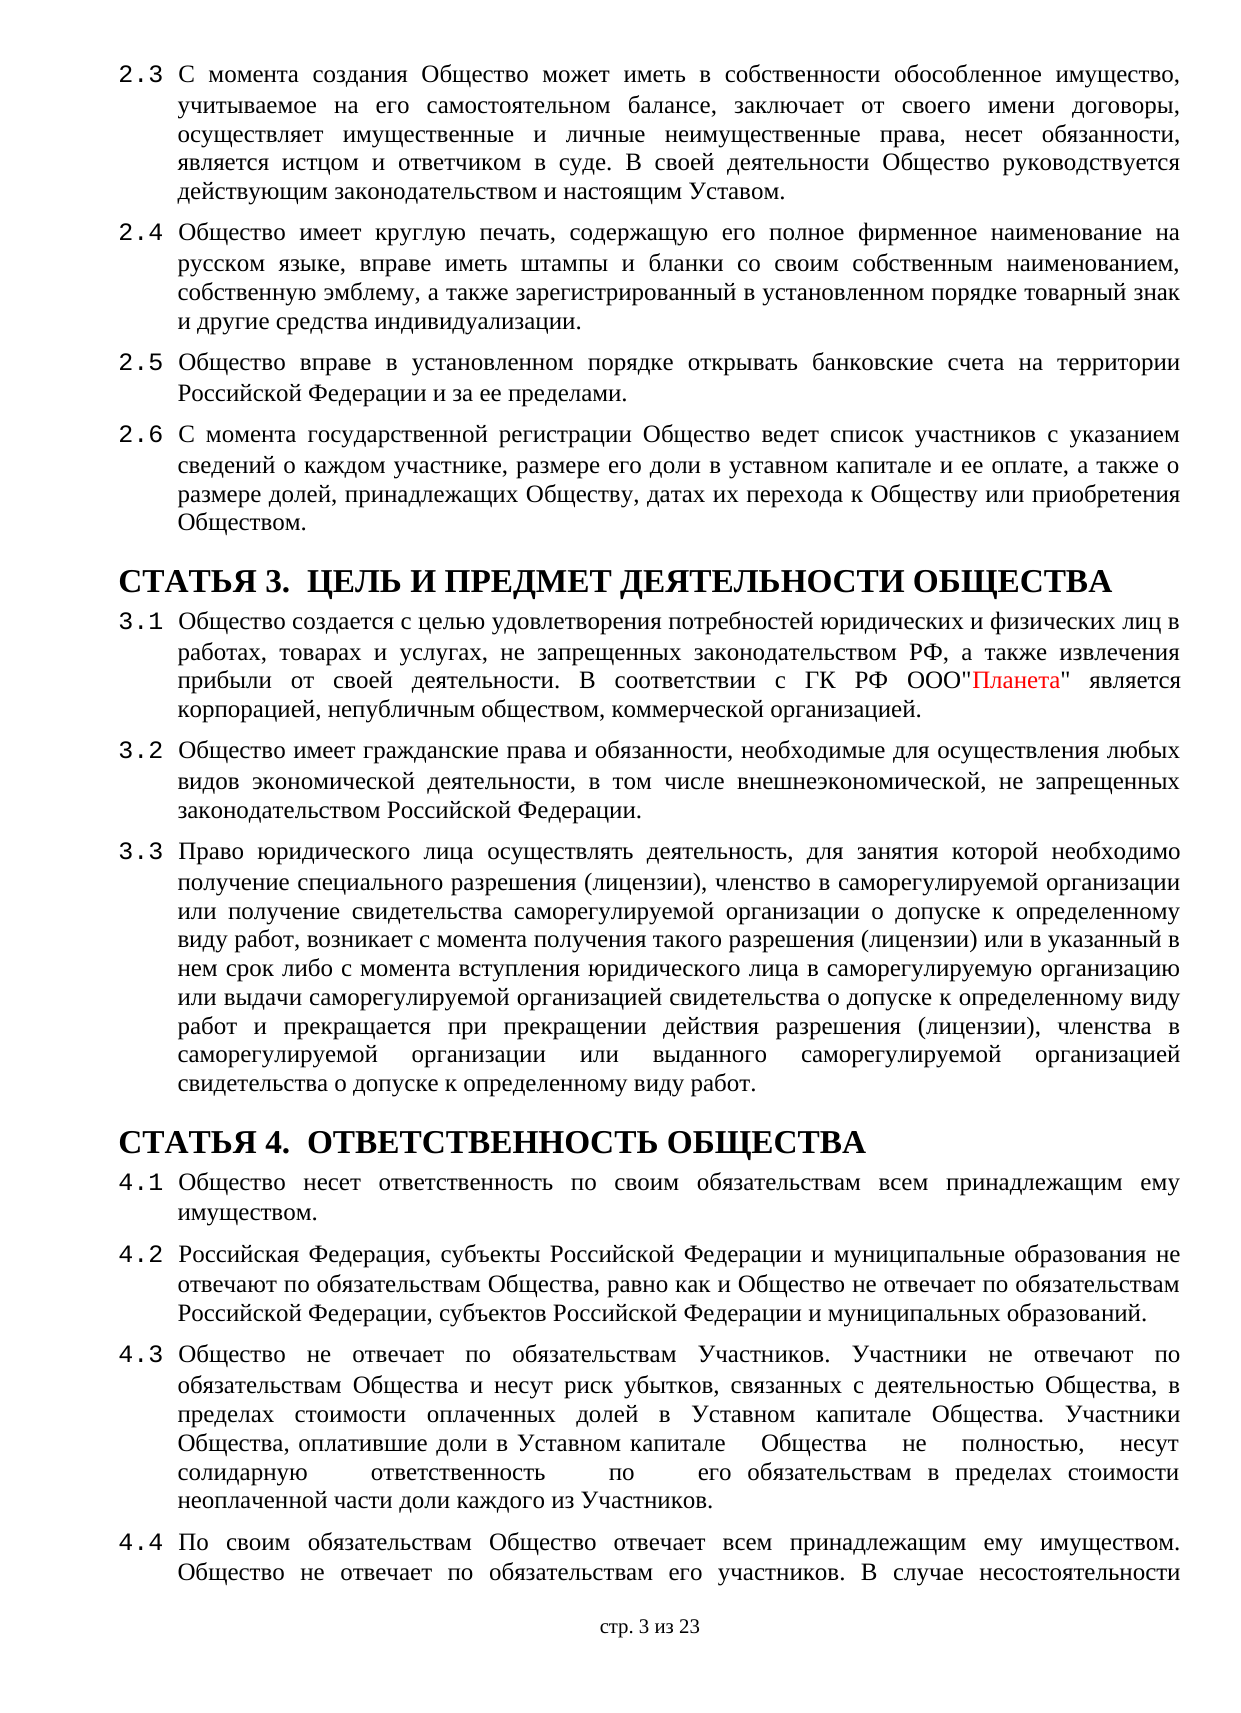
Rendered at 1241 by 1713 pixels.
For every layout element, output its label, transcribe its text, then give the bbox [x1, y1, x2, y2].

list Общество имеет круглую печать, содержащую его полное фирменное наименование на русском языке, вправе иметь штампы и бланки со своим собственным наименованием, собственную эмблему, а также зарегистрированный в установленном порядке товарный знак и другие средства индивидуализации. [118, 217, 1181, 334]
subtitle Цель и предмет деятельности Общества [118, 561, 1181, 599]
list Российская Федерация, субъекты Российской Федерации и муниципальные образования не отвечают по обязательствам Общества, равно как и Общество не отвечает по обязательствам Российской Федерации, субъектов Российской Федерации и муниципальных образований. [118, 1239, 1181, 1327]
list Общество имеет гражданские права и обязанности, необходимые для осуществления любых видов экономической деятельности, в том числе внешнеэкономической, не запрещенных законодательством Российской Федерации. [118, 735, 1181, 824]
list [118, 1527, 1181, 1586]
list С момента государственной регистрации Общество ведет список участников с указанием сведений о каждом участнике, размере его доли в уставном капитале и ее оплате, а также о размере долей, принадлежащих Обществу, датах их перехода к Обществу или приобретения Обществом. [118, 419, 1181, 536]
subtitle Ответственность Общества [118, 1122, 1181, 1160]
list Общество несет ответственность по своим обязательствам всем принадлежащим ему имуществом. [118, 1167, 1181, 1226]
list Общество не отвечает по обязательствам Участников. Участники не отвечают по обязательствам Общества и несут риск убытков, связанных с деятельностью Общества, в пределах стоимости оплаченных долей в Уставном капитале Общества. Участники Общества, оплатившие доли в Уставном капитале Общества не полностью, несут солидарную ответственность по его обязательствам в пределах стоимости неоплаченной части доли каждого из Участников. [118, 1339, 1181, 1514]
list С момента создания Общество может иметь в собственности обособленное имущество, учитываемое на его самостоятельном балансе, заключает от своего имени договоры, осуществляет имущественные и личные неимущественные права, несет обязанности, является истцом и ответчиком в суде. В своей деятельности Общество руководствуется действующим законодательством и настоящим Уставом. [118, 59, 1181, 205]
list Общество создается с целью удовлетворения потребностей юридических и физических лиц в работах, товарах и услугах, не запрещенных законодательством РФ, а также извлечения прибыли от своей деятельности. В соответствии с ГК РФ ООО"Планета" является корпорацией, непубличным обществом, коммерческой организацией. [118, 606, 1181, 723]
list Общество вправе в установленном порядке открывать банковские счета на территории Российской Федерации и за ее пределами. [118, 347, 1181, 407]
list Право юридического лица осуществлять деятельность, для занятия которой необходимо получение специального разрешения (лицензии), членство в саморегулируемой организации или получение свидетельства саморегулируемой организации о допуске к определенному виду работ, возникает с момента получения такого разрешения (лицензии) или в указанный в нем срок либо с момента вступления юридического лица в саморегулируемую организацию или выдачи саморегулируемой организацией свидетельства о допуске к определенному виду работ и прекращается при прекращении действия разрешения (лицензии), членства в саморегулируемой организации или выданного саморегулируемой организацией свидетельства о допуске к определенному виду работ. [118, 836, 1181, 1097]
